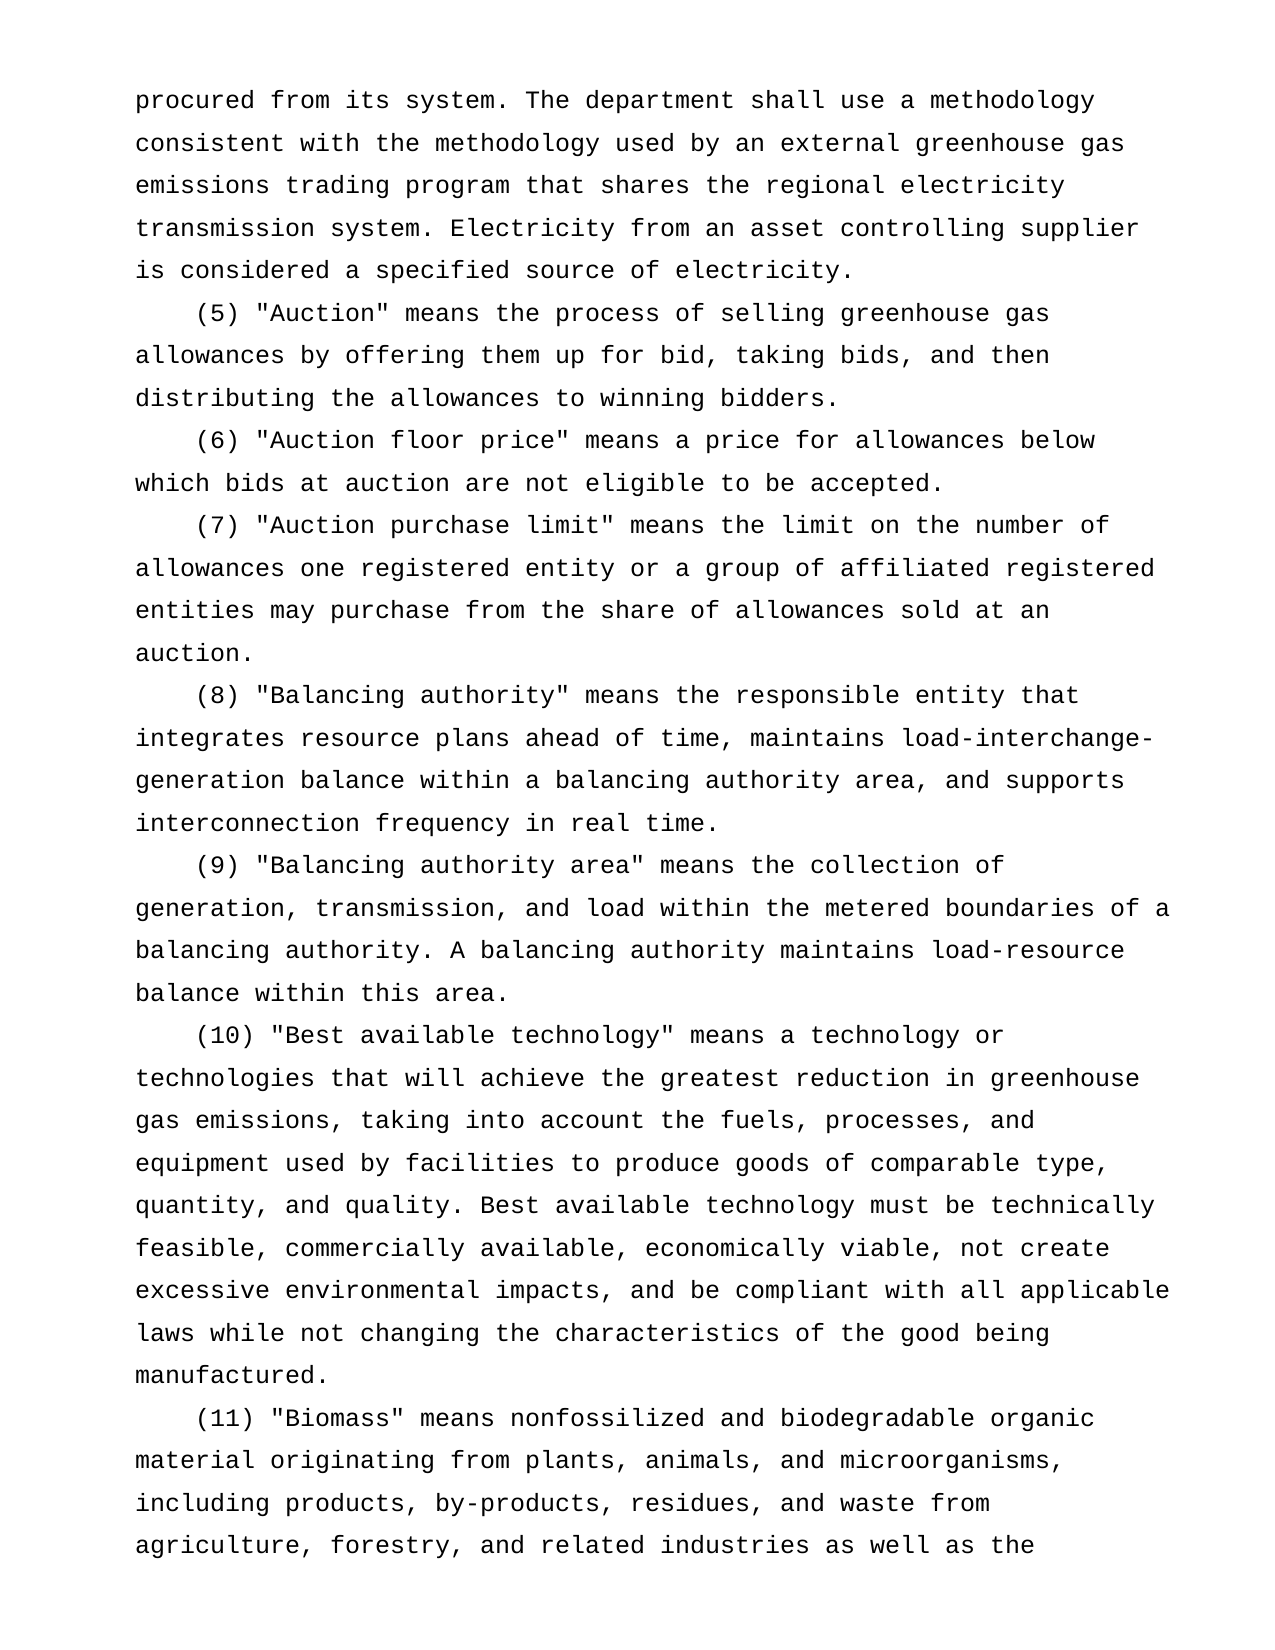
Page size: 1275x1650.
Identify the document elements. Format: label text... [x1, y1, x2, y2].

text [135, 1392, 1170, 1562]
text (10) "Best available technology" means a technology or technologies that will achieve the greatest reduction in greenhouse gas emissions, taking into account the fuels, processes, and equipment used by facilities to produce goods of comparable type, quantity, and quality. Best available technology must be technically feasible, commercially available, economically viable, not create excessive environmental impacts, and be compliant with all applicable laws while not changing the characteristics of the good being manufactured. [135, 1010, 1170, 1392]
text (5) "Auction" means the process of selling greenhouse gas allowances by offering them up for bid, taking bids, and then distributing the allowances to winning bidders. [135, 287, 1170, 415]
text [135, 75, 1170, 287]
text (9) "Balancing authority area" means the collection of generation, transmission, and load within the metered boundaries of a balancing authority. A balancing authority maintains load-resource balance within this area. [135, 840, 1170, 1010]
text (6) "Auction floor price" means a price for allowances below which bids at auction are not eligible to be accepted. [135, 415, 1170, 500]
text (8) "Balancing authority" means the responsible entity that integrates resource plans ahead of time, maintains load-interchange-generation balance within a balancing authority area, and supports interconnection frequency in real time. [135, 670, 1170, 840]
text (7) "Auction purchase limit" means the limit on the number of allowances one registered entity or a group of affiliated registered entities may purchase from the share of allowances sold at an auction. [135, 500, 1170, 670]
